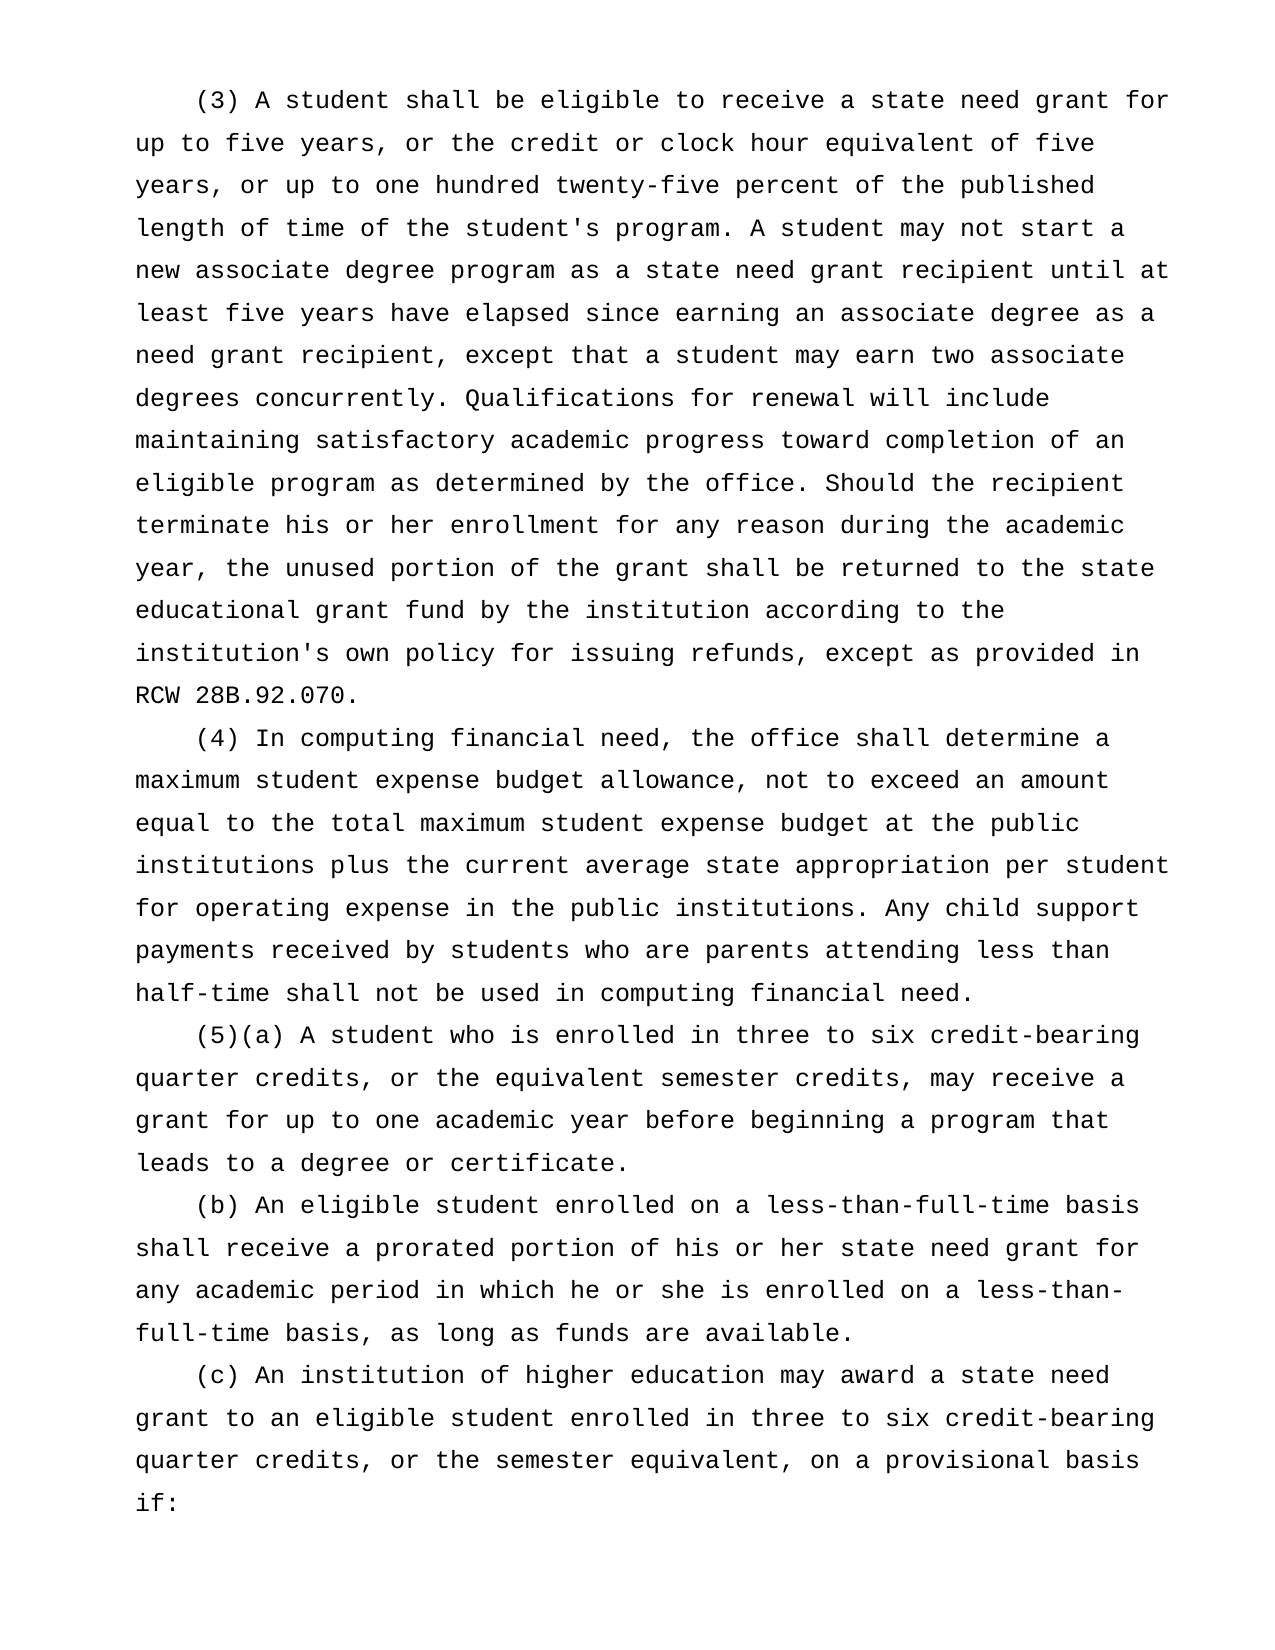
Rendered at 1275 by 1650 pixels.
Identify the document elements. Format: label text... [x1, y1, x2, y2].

text (b) An eligible student enrolled on a less-than-full-time basis shall receive a prorated portion of his or her state need grant for any academic period in which he or she is enrolled on a less-than-full-time basis, as long as funds are available. [135, 1180, 1170, 1350]
text (5)(a) A student who is enrolled in three to six credit-bearing quarter credits, or the equivalent semester credits, may receive a grant for up to one academic year before beginning a program that leads to a degree or certificate. [135, 1010, 1170, 1180]
text (c) An institution of higher education may award a state need grant to an eligible student enrolled in three to six credit-bearing quarter credits, or the semester equivalent, on a provisional basis if: [135, 1350, 1170, 1520]
text (3) A student shall be eligible to receive a state need grant for up to five years, or the credit or clock hour equivalent of five years, or up to one hundred twenty-five percent of the published length of time of the student's program. A student may not start a new associate degree program as a state need grant recipient until at least five years have elapsed since earning an associate degree as a need grant recipient, except that a student may earn two associate degrees concurrently. Qualifications for renewal will include maintaining satisfactory academic progress toward completion of an eligible program as determined by the office. Should the recipient terminate his or her enrollment for any reason during the academic year, the unused portion of the grant shall be returned to the state educational grant fund by the institution according to the institution's own policy for issuing refunds, except as provided in RCW 28B.92.070. [135, 75, 1170, 712]
text (4) In computing financial need, the office shall determine a maximum student expense budget allowance, not to exceed an amount equal to the total maximum student expense budget at the public institutions plus the current average state appropriation per student for operating expense in the public institutions. Any child support payments received by students who are parents attending less than half-time shall not be used in computing financial need. [135, 712, 1170, 1010]
